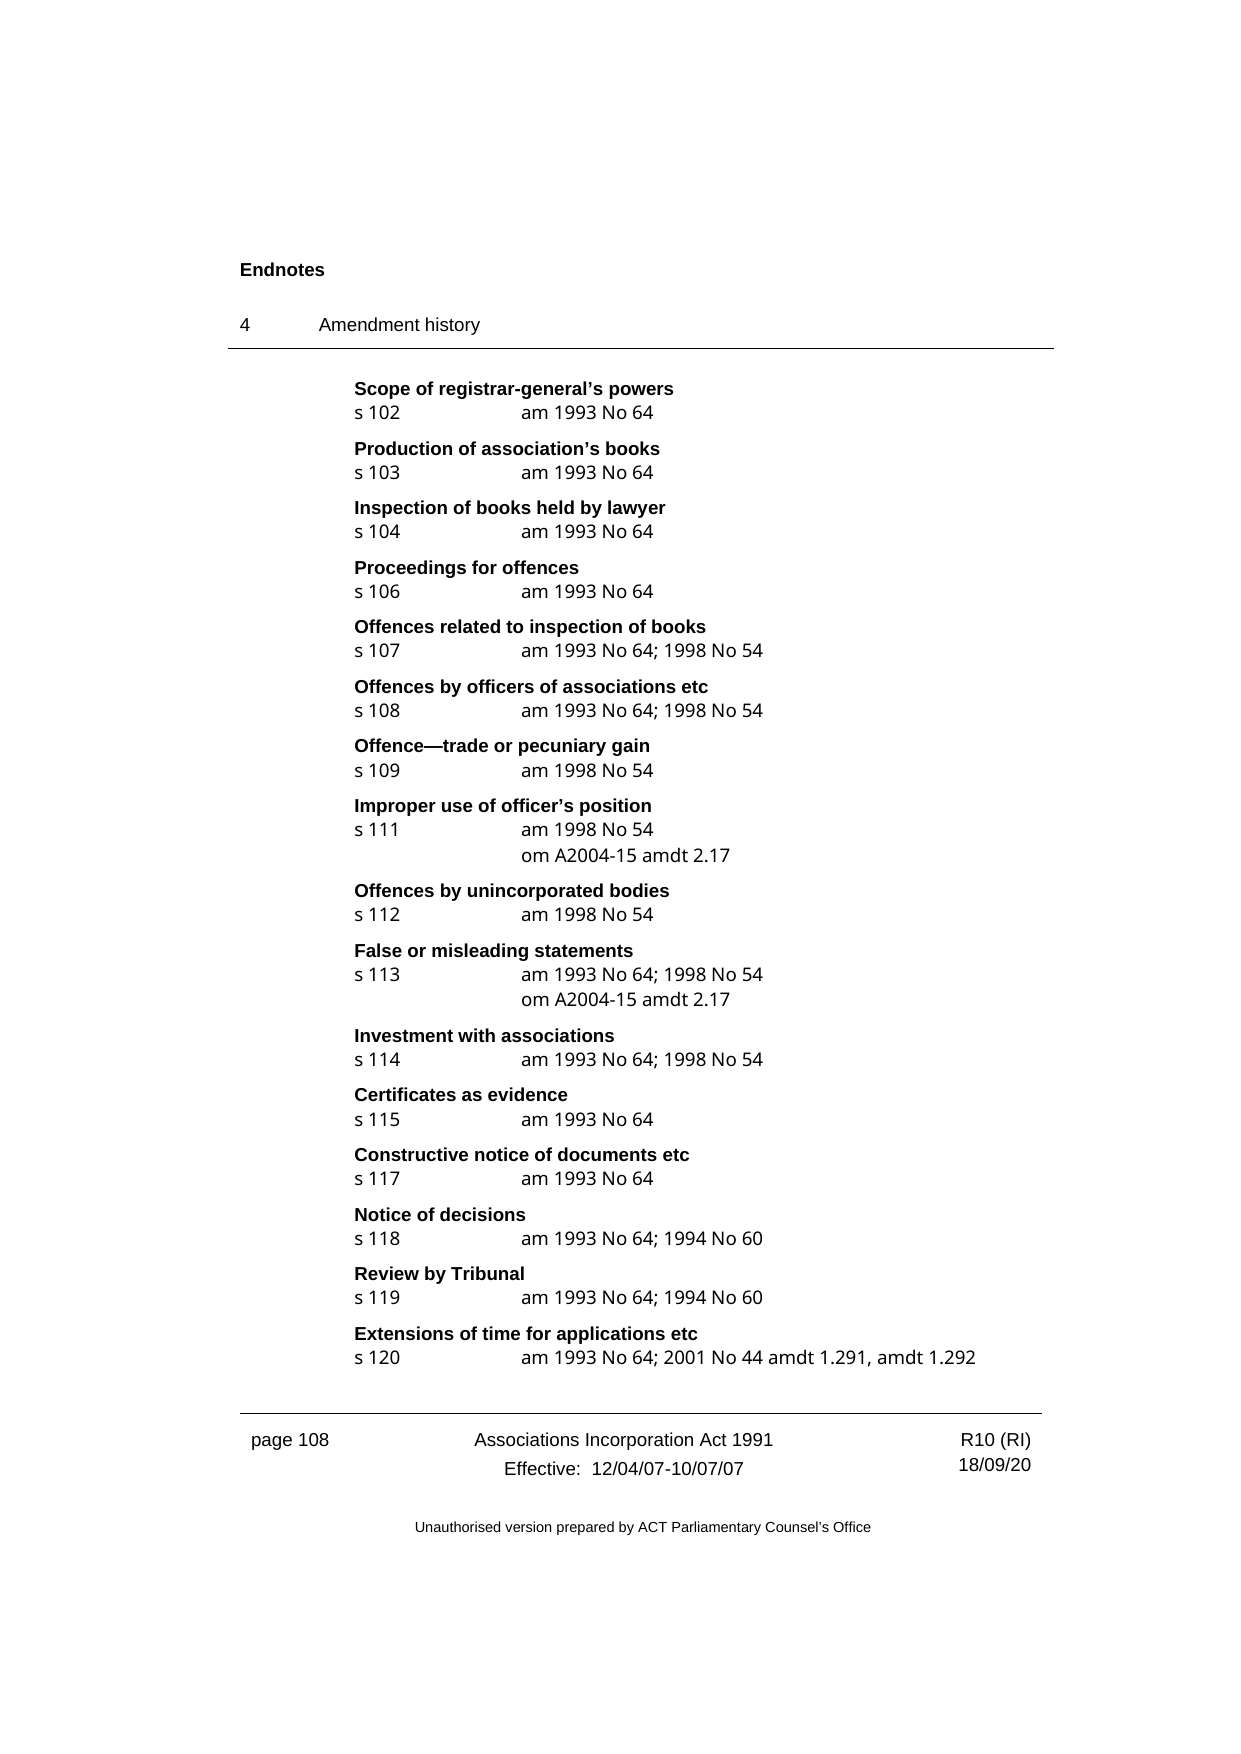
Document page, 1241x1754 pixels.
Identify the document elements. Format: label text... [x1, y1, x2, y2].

text s 106 am 1993 No 64 [354, 578, 1042, 604]
text s 103 am 1993 No 64 [354, 459, 1042, 484]
text s 118 am 1993 No 64; 1994 No 60 [354, 1225, 1042, 1251]
text Constructive notice of documents etc [354, 1144, 1042, 1165]
text Review by Tribunal [354, 1263, 1042, 1284]
text Offence—trade or pecuniary gain [354, 735, 1042, 757]
text Inspection of books held by lawyer [354, 497, 1042, 518]
text s 114 am 1993 No 64; 1998 No 54 [354, 1046, 1042, 1072]
text s 120 am 1993 No 64; 2001 No 44 amdt 1.291, amdt 1.292 [354, 1344, 1042, 1370]
text s 102 am 1993 No 64 [354, 399, 1042, 425]
text s 107 am 1993 No 64; 1998 No 54 [354, 638, 1042, 663]
text Production of association’s books [354, 437, 1042, 459]
text Notice of decisions [354, 1203, 1042, 1225]
text Certificates as evidence [354, 1084, 1042, 1106]
text s 109 am 1998 No 54 [354, 757, 1042, 782]
text s 117 am 1993 No 64 [354, 1165, 1042, 1191]
text Improper use of officer’s position [354, 795, 1042, 816]
text Offences by unincorporated bodies [354, 880, 1042, 902]
text s 119 am 1993 No 64; 1994 No 60 [354, 1284, 1042, 1310]
text Investment with associations [354, 1025, 1042, 1046]
text Offences by officers of associations etc [354, 676, 1042, 697]
text Extensions of time for applications etc [354, 1323, 1042, 1344]
text om A2004-15 amdt 2.17 [354, 987, 1042, 1012]
text Scope of registrar-general’s powers [354, 378, 1042, 399]
text s 111 am 1998 No 54 [354, 816, 1042, 842]
text s 115 am 1993 No 64 [354, 1106, 1042, 1131]
text Offences related to inspection of books [354, 616, 1042, 638]
text Proceedings for offences [354, 557, 1042, 578]
text s 104 am 1993 No 64 [354, 518, 1042, 544]
text s 112 am 1998 No 54 [354, 902, 1042, 927]
text s 113 am 1993 No 64; 1998 No 54 [354, 961, 1042, 987]
text s 108 am 1993 No 64; 1998 No 54 [354, 697, 1042, 723]
text False or misleading statements [354, 939, 1042, 961]
text om A2004-15 amdt 2.17 [354, 842, 1042, 867]
